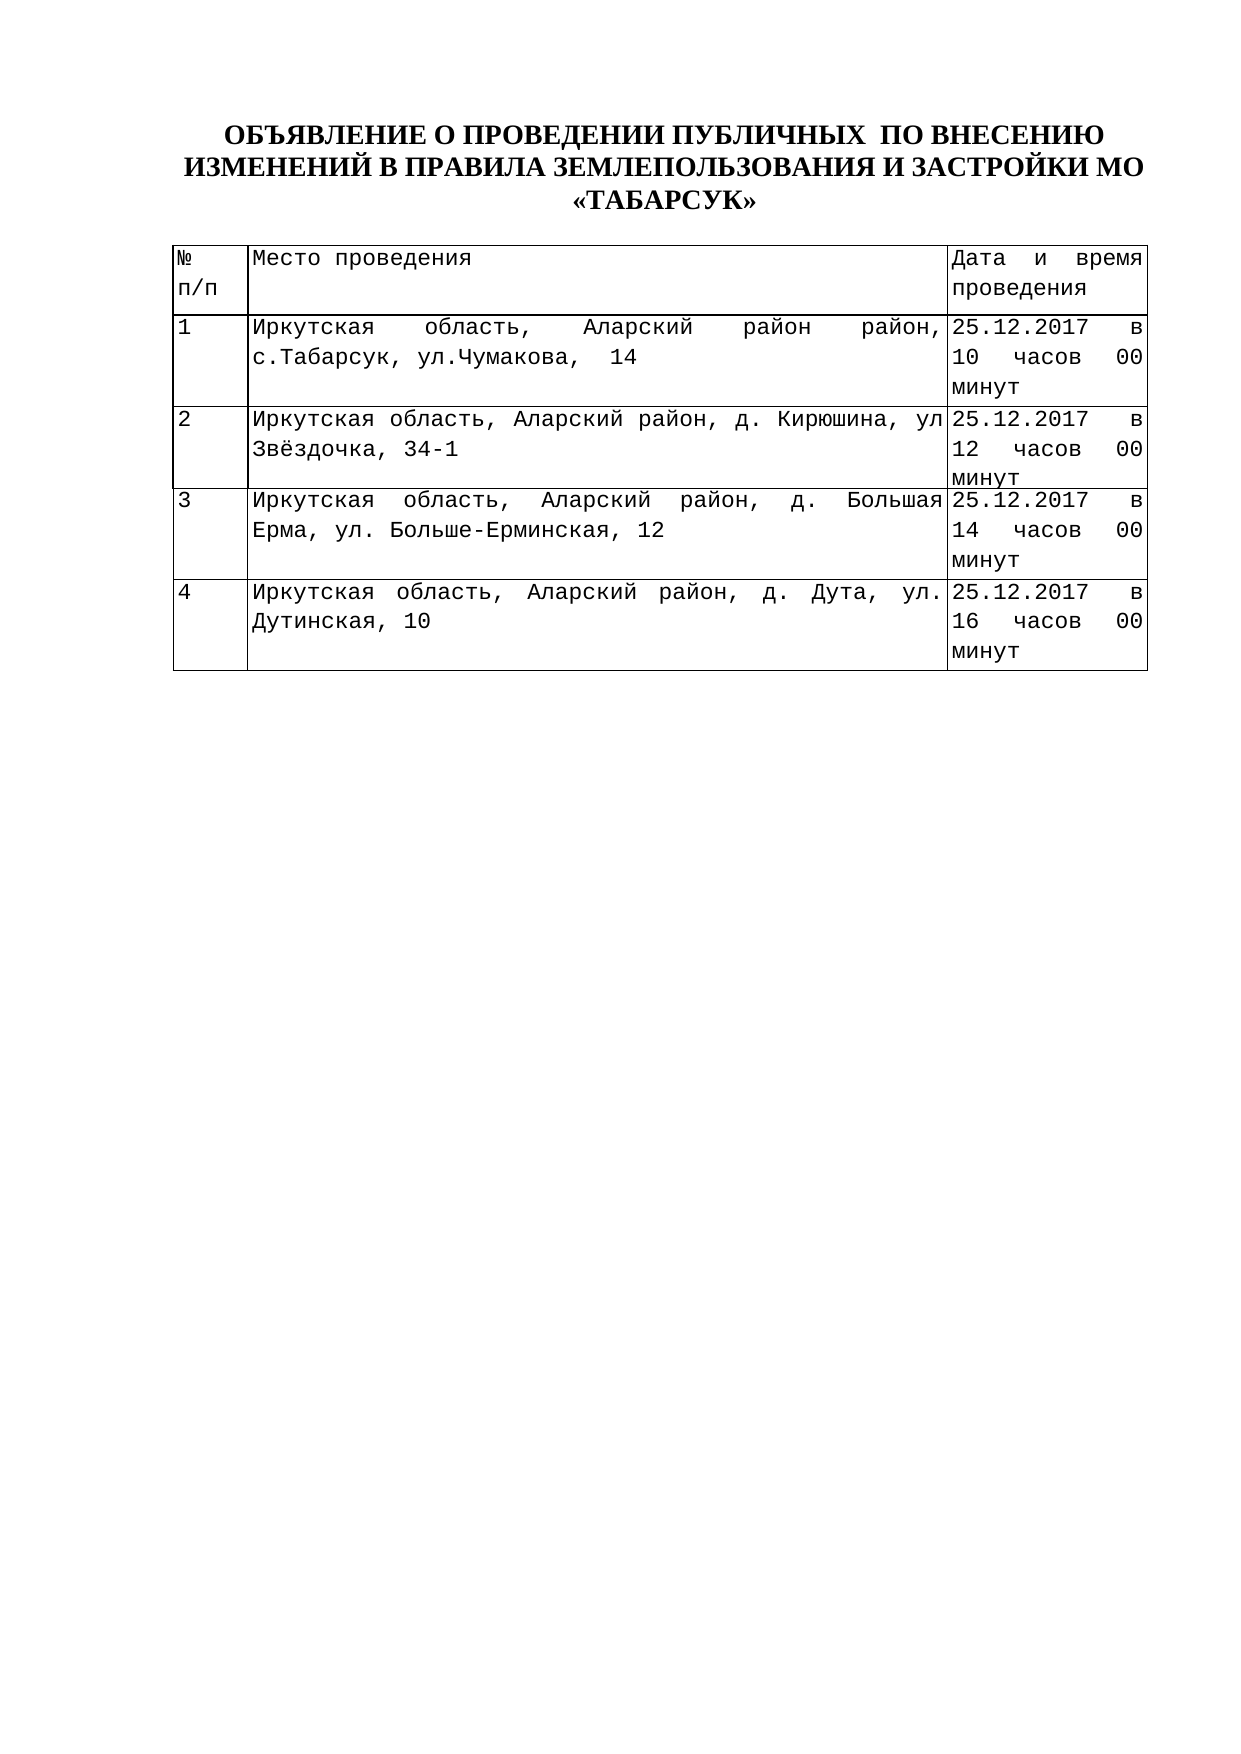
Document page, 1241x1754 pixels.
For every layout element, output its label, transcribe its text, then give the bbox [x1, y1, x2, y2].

table_header Место проведения [249, 246, 947, 314]
table_cell 25.12.2017 в 16 часов 00 минут [948, 580, 1147, 670]
table_cell 3 [174, 489, 247, 579]
table_cell 1 [174, 316, 247, 406]
table_cell 2 [174, 407, 247, 487]
table_cell 25.12.2017 в 10 часов 00 минут [948, 316, 1147, 406]
table_cell Иркутская область, Аларский район район, с.Табарсук, ул.Чумакова, 14 [249, 316, 947, 406]
table_header № п/п [174, 246, 247, 314]
table_cell 4 [174, 580, 247, 670]
table_cell 25.12.2017 в 14 часов 00 минут [948, 489, 1147, 579]
table_cell Иркутская область, Аларский район, д. Большая Ерма, ул. Больше-Ерминская, 12 [248, 489, 947, 579]
text ОБЪЯВЛЕНИЕ О ПРОВЕДЕНИИ ПУБЛИЧНЫХ ПО ВНЕСЕНИЮ ИЗМЕНЕНИЙ В ПРАВИЛА ЗЕМЛЕПОЛЬЗОВАНИЯ И ЗАСТРОЙКИ МО «ТАБАРСУК» [177, 118, 1152, 215]
table_cell 25.12.2017 в 12 часов 00 минут [948, 407, 1147, 487]
table_cell Иркутская область, Аларский район, д. Дута, ул. Дутинская, 10 [248, 580, 947, 670]
table_header Дата и время проведения [948, 246, 1147, 314]
table_cell Иркутская область, Аларский район, д. Кирюшина, ул Звёздочка, 34-1 [249, 407, 947, 487]
